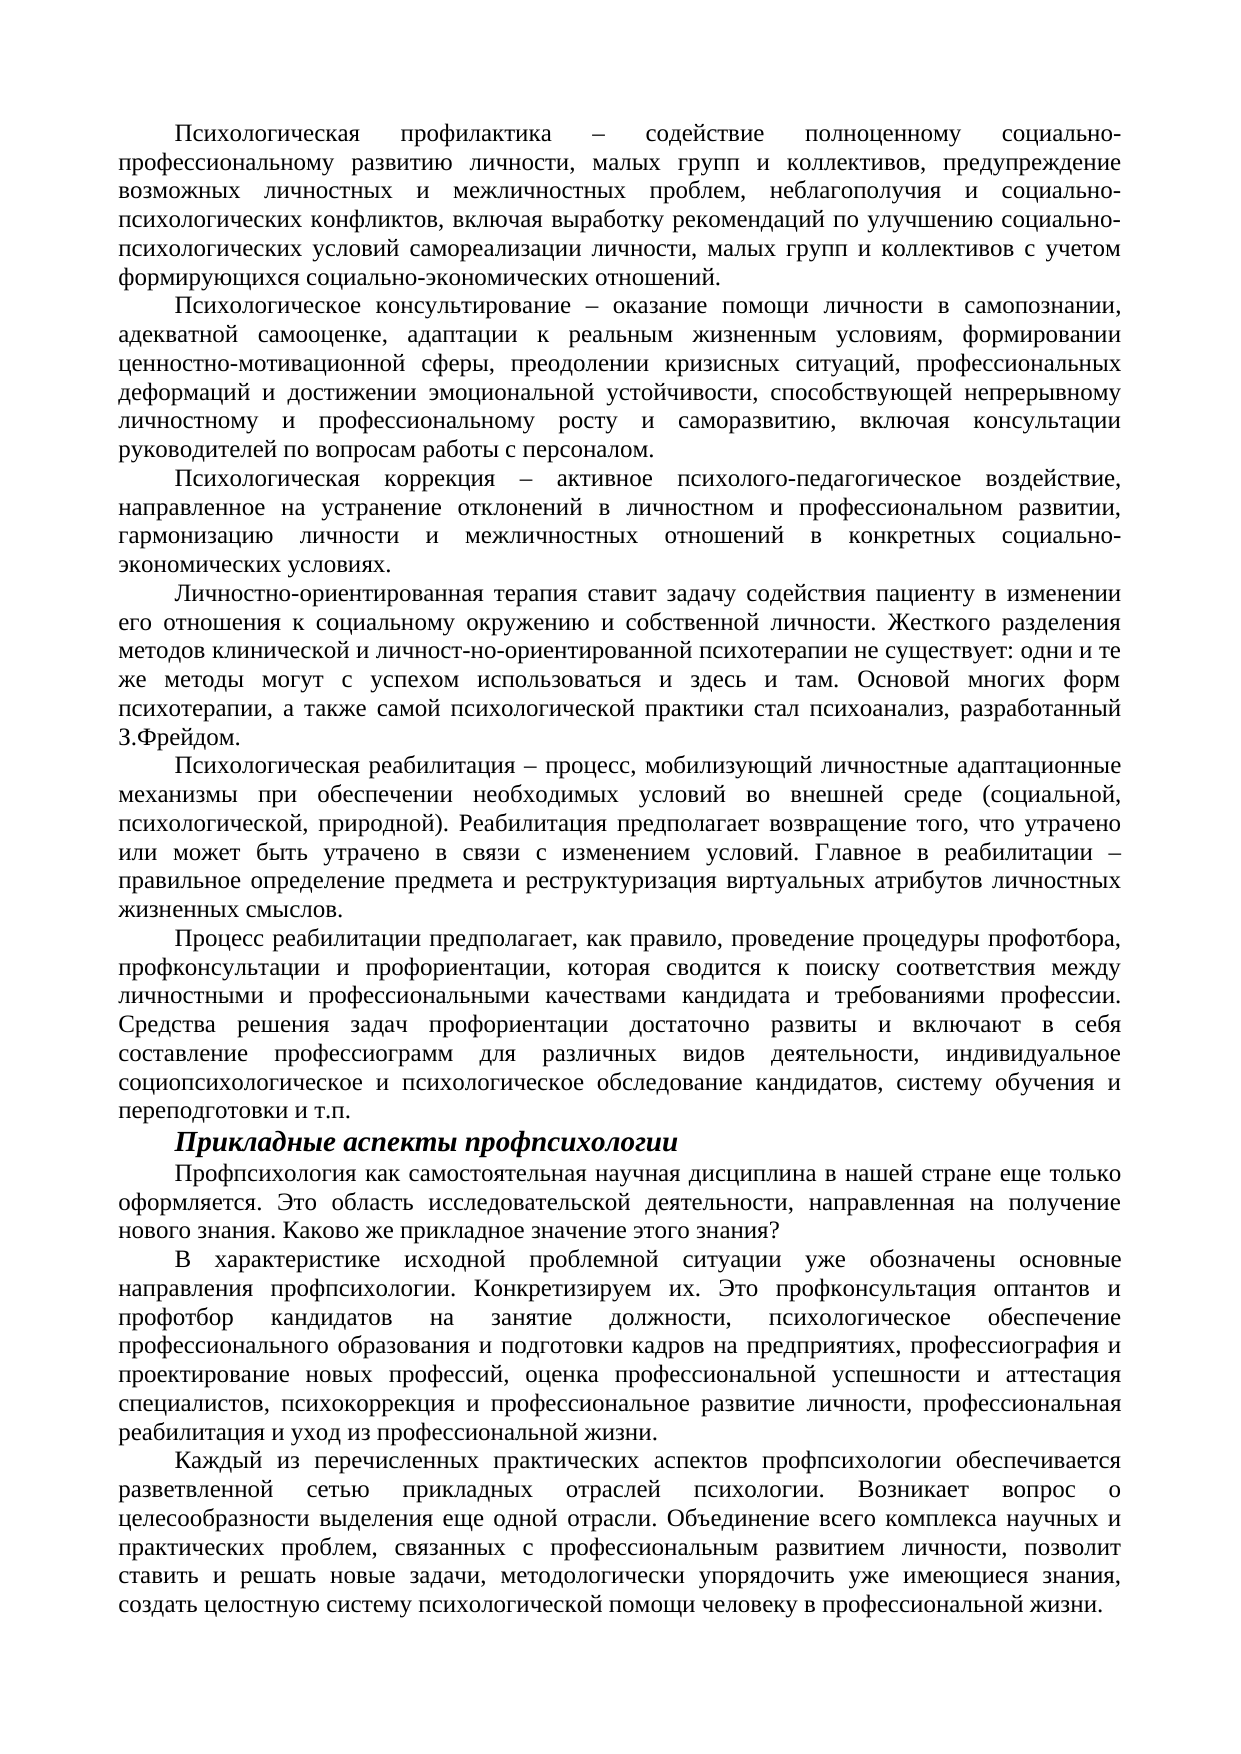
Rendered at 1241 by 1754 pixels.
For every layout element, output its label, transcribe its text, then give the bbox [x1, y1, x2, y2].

text Психологическое консультирование – оказание помощи личности в самопознании, адекватной самооценке, адаптации к реальным жизненным условиям, формировании ценностно-мотивационной сферы, преодолении кризисных ситуаций, профессиональных деформаций и достижении эмоциональной устойчивости, способствующей непрерывному личностному и профессиональному росту и саморазвитию, включая консультации руководителей по вопросам работы с персоналом. [118, 291, 1122, 463]
text Личностно-ориентированная терапия ставит задачу содействия пациенту в изменении его отношения к социальному окружению и собственной личности. Жесткого разделения методов клинической и личност-но-ориентированной психотерапии не существует: одни и те же методы могут с успехом использоваться и здесь и там. Основой многих форм психотерапии, а также самой психологической практики стал психоанализ, разработанный З.Фрейдом. [118, 578, 1122, 751]
text Психологическая реабилитация – процесс, мобилизующий личностные адаптационные механизмы при обеспечении необходимых условий во внешней среде (социальной, психологической, природной). Реабилитация предполагает возвращение того, что утрачено или может быть утрачено в связи с изменением условий. Главное в реабилитации – правильное определение предмета и реструктуризация виртуальных атрибутов личностных жизненных смыслов. [118, 751, 1122, 923]
subtitle Прикладные аспекты профпсихологии [118, 1124, 1122, 1158]
text Психологическая профилактика – содействие полноценному социально-профессиональному развитию личности, малых групп и коллективов, предупреждение возможных личностных и межличностных проблем, неблагополучия и социально-психологических конфликтов, включая выработку рекомендаций по улучшению социально-психологических условий самореализации личности, малых групп и коллективов с учетом формирующихся социально-экономических отношений. [118, 118, 1122, 291]
text Каждый из перечисленных практических аспектов профпсихологии обеспечивается разветвленной сетью прикладных отраслей психологии. Возникает вопрос о целесообразности выделения еще одной отрасли. Объединение всего комплекса научных и практических проблем, связанных с профессиональным развитием личности, позволит ставить и решать новые задачи, методологически упорядочить уже имеющиеся знания, создать целостную систему психологической помощи человеку в профессиональной жизни. [118, 1445, 1122, 1618]
text Процесс реабилитации предполагает, как правило, проведение процедуры профотбора, профконсультации и профориентации, которая сводится к поиску соответствия между личностными и профессиональными качествами кандидата и требованиями профессии. Средства решения задач профориентации достаточно развиты и включают в себя составление профессиограмм для различных видов деятельности, индивидуальное социопсихологическое и психологическое обследование кандидатов, систему обучения и переподготовки и т.п. [118, 923, 1122, 1124]
text Психологическая коррекция – активное психолого-педагогическое воздействие, направленное на устранение отклонений в личностном и профессиональном развитии, гармонизацию личности и межличностных отношений в конкретных социально-экономических условиях. [118, 463, 1122, 578]
text Профпсихология как самостоятельная научная дисциплина в нашей стране еще только оформляется. Это область исследовательской деятельности, направленная на получение нового знания. Каково же прикладное значение этого знания? [118, 1158, 1122, 1244]
text В характеристике исходной проблемной ситуации уже обозначены основные направления профпсихологии. Конкретизируем их. Это профконсультация оптантов и профотбор кандидатов на занятие должности, психологическое обеспечение профессионального образования и подготовки кадров на предприятиях, профессиография и проектирование новых профессий, оценка профессиональной успешности и аттестация специалистов, психокоррекция и профессиональное развитие личности, профессиональная реабилитация и уход из профессиональной жизни. [118, 1244, 1122, 1445]
